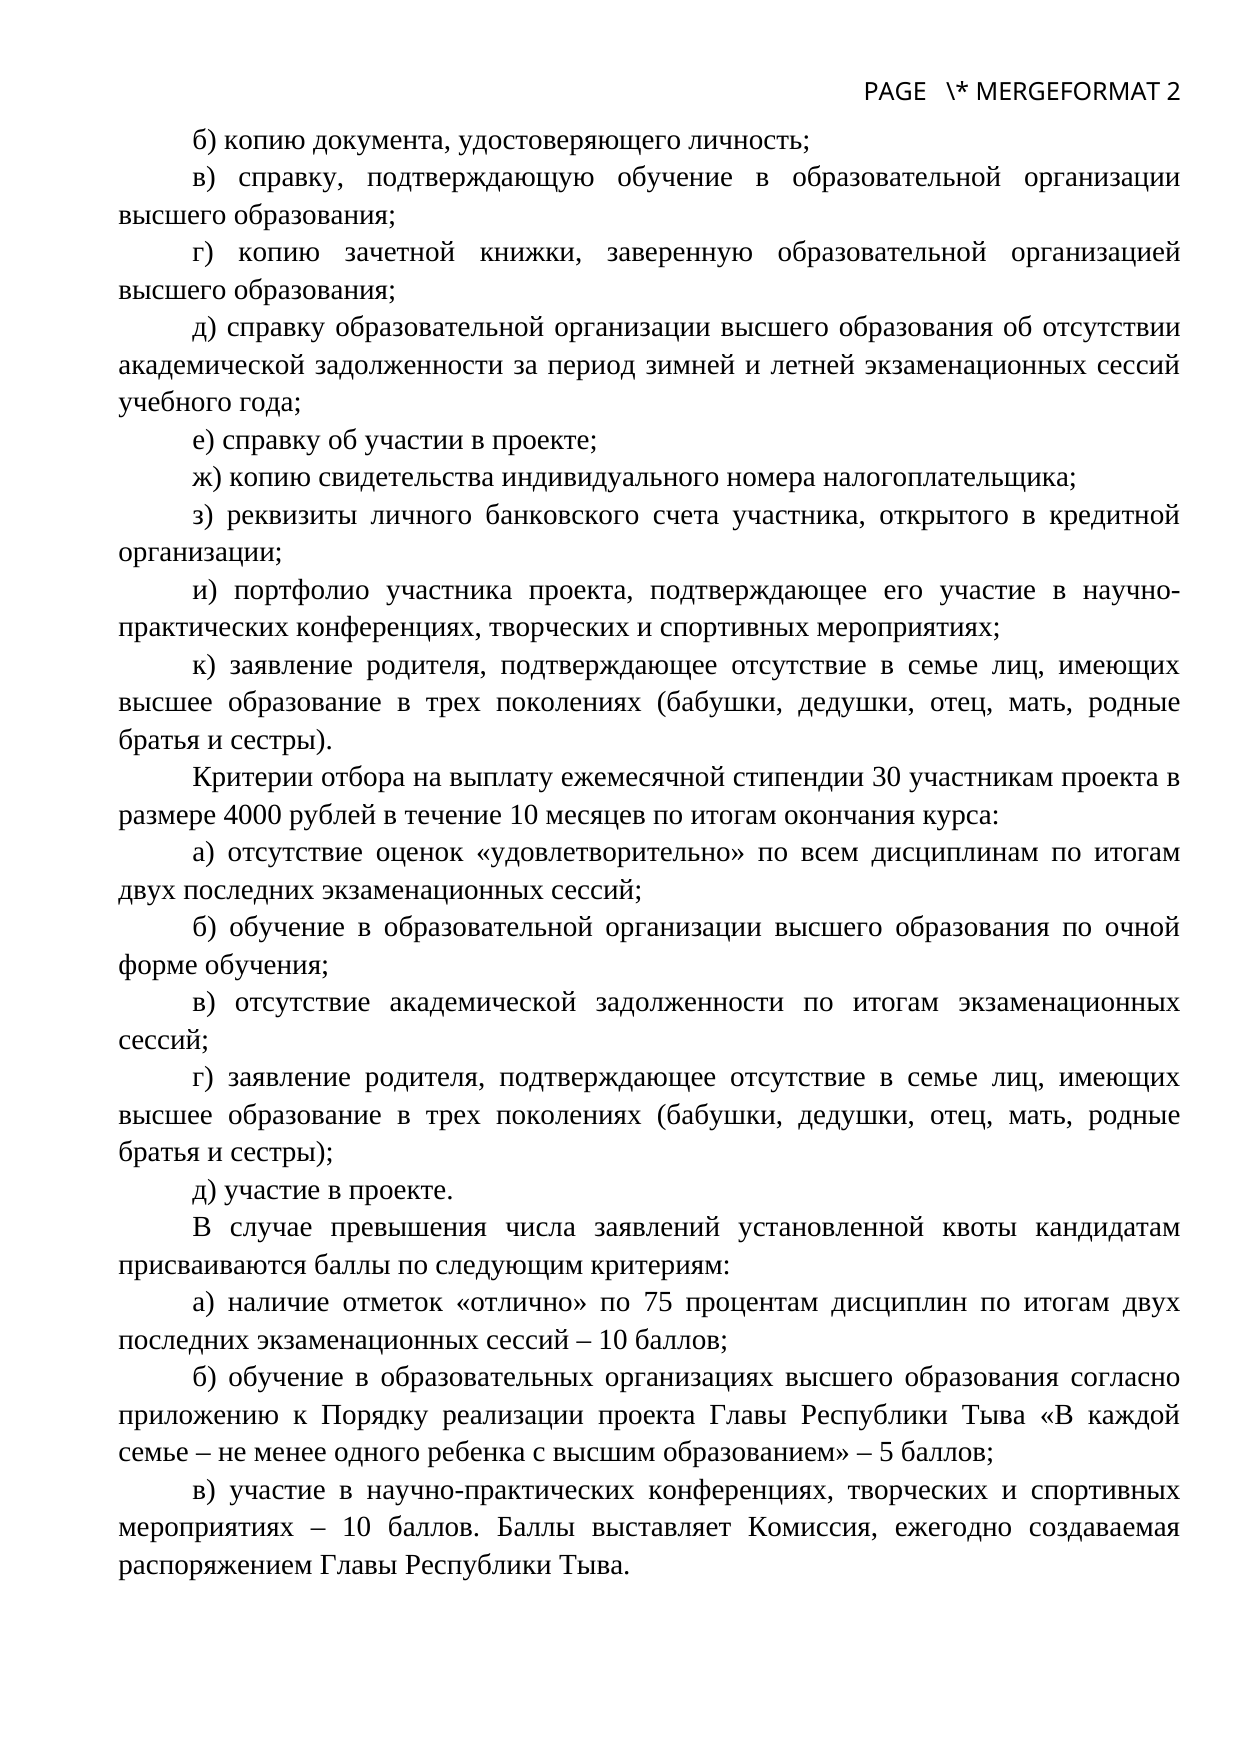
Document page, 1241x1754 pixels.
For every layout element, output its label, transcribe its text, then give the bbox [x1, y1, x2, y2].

text а) наличие отметок «отлично» по 75 процентам дисциплин по итогам двух последних экзаменационных сессий – 10 баллов; [118, 1281, 1181, 1356]
text б) обучение в образовательных организациях высшего образования согласно приложению к Порядку реализации проекта Главы Республики Тыва «В каждой семье – не менее одного ребенка с высшим образованием» – 5 баллов; [118, 1356, 1181, 1468]
text к) заявление родителя, подтверждающее отсутствие в семье лиц, имеющих высшее образование в трех поколениях (бабушки, дедушки, отец, мать, родные братья и сестры). [118, 643, 1181, 756]
text д) участие в проекте. [118, 1168, 1181, 1206]
text В случае превышения числа заявлений установленной квоты кандидатам присваиваются баллы по следующим критериям: [118, 1206, 1181, 1281]
text з) реквизиты личного банковского счета участника, открытого в кредитной организации; [118, 493, 1181, 568]
text б) обучение в образовательной организации высшего образования по очной форме обучения; [118, 906, 1181, 981]
text в) участие в научно-практических конференциях, творческих и спортивных мероприятиях – 10 баллов. Баллы выставляет Комиссия, ежегодно создаваемая распоряжением Главы Республики Тыва. [118, 1468, 1181, 1581]
text и) портфолио участника проекта, подтверждающее его участие в научно-практических конференциях, творческих и спортивных мероприятиях; [118, 568, 1181, 643]
text в) справку, подтверждающую обучение в образовательной организации высшего образования; [118, 156, 1181, 231]
text в) отсутствие академической задолженности по итогам экзаменационных сессий; [118, 981, 1181, 1056]
text а) отсутствие оценок «удовлетворительно» по всем дисциплинам по итогам двух последних экзаменационных сессий; [118, 831, 1181, 906]
text б) копию документа, удостоверяющего личность; [118, 118, 1181, 156]
text д) справку образовательной организации высшего образования об отсутствии академической задолженности за период зимней и летней экзаменационных сессий учебного года; [118, 306, 1181, 418]
text е) справку об участии в проекте; [118, 418, 1181, 456]
text ж) копию свидетельства индивидуального номера налогоплательщика; [118, 456, 1181, 493]
text Критерии отбора на выплату ежемесячной стипендии 30 участникам проекта в размере 4000 рублей в течение 10 месяцев по итогам окончания курса: [118, 756, 1181, 831]
text г) заявление родителя, подтверждающее отсутствие в семье лиц, имеющих высшее образование в трех поколениях (бабушки, дедушки, отец, мать, родные братья и сестры); [118, 1056, 1181, 1168]
text г) копию зачетной книжки, заверенную образовательной организацией высшего образования; [118, 231, 1181, 306]
